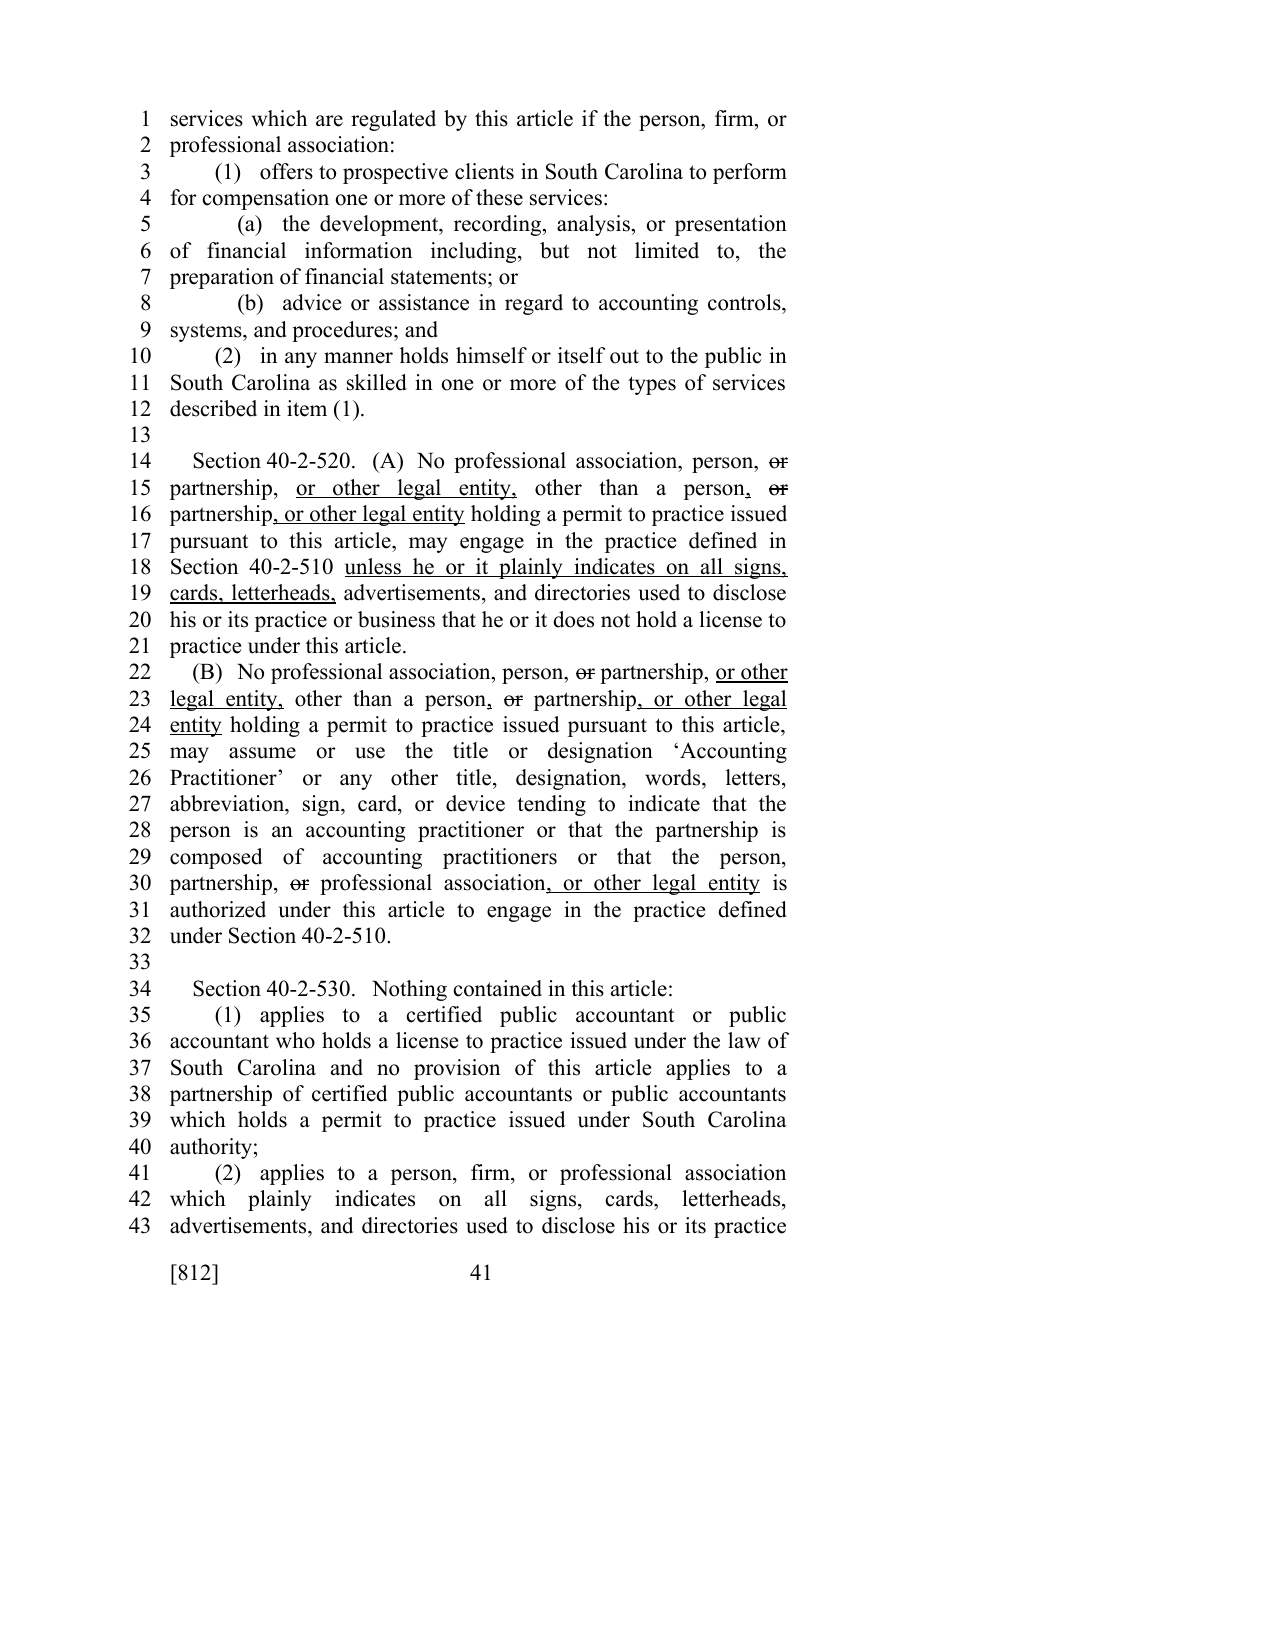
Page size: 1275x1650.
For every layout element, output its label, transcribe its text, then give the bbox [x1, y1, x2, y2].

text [169, 105, 787, 158]
text (1) offers to prospective clients in South Carolina to perform for compensation one or more of these services: [169, 158, 787, 210]
text (a) the development, recording, analysis, or presentation of financial information including, but not limited to, the preparation of financial statements; or [169, 210, 787, 289]
text (1) applies to a certified public accountant or public accountant who holds a license to practice issued under the law of South Carolina and no provision of this article applies to a partnership of certified public accountants or public accountants which holds a permit to practice issued under South Carolina authority; [169, 1001, 787, 1159]
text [169, 1159, 787, 1238]
text Section 40-2-520. (A) No professional association, person, or partnership, or other legal entity, other than a person, or partnership, or other legal entity holding a permit to practice issued pursuant to this article, may engage in the practice defined in Section 40-2-510 unless he or it plainly indicates on all signs, cards, letterheads, advertisements, and directories used to disclose his or its practice or business that he or it does not hold a license to practice under this article. [169, 448, 787, 658]
text (B) No professional association, person, or partnership, or other legal entity, other than a person, or partnership, or other legal entity holding a permit to practice issued pursuant to this article, may assume or use the title or designation ‘Accounting Practitioner’ or any other title, designation, words, letters, abbreviation, sign, card, or device tending to indicate that the person is an accounting practitioner or that the partnership is composed of accounting practitioners or that the person, partnership, or professional association, or other legal entity is authorized under this article to engage in the practice defined under Section 40-2-510. [169, 658, 787, 948]
text (2) in any manner holds himself or itself out to the public in South Carolina as skilled in one or more of the types of services described in item (1). [169, 342, 787, 421]
text (b) advice or assistance in regard to accounting controls, systems, and procedures; and [169, 289, 787, 342]
text Section 40-2-530. Nothing contained in this article: [169, 975, 787, 1001]
